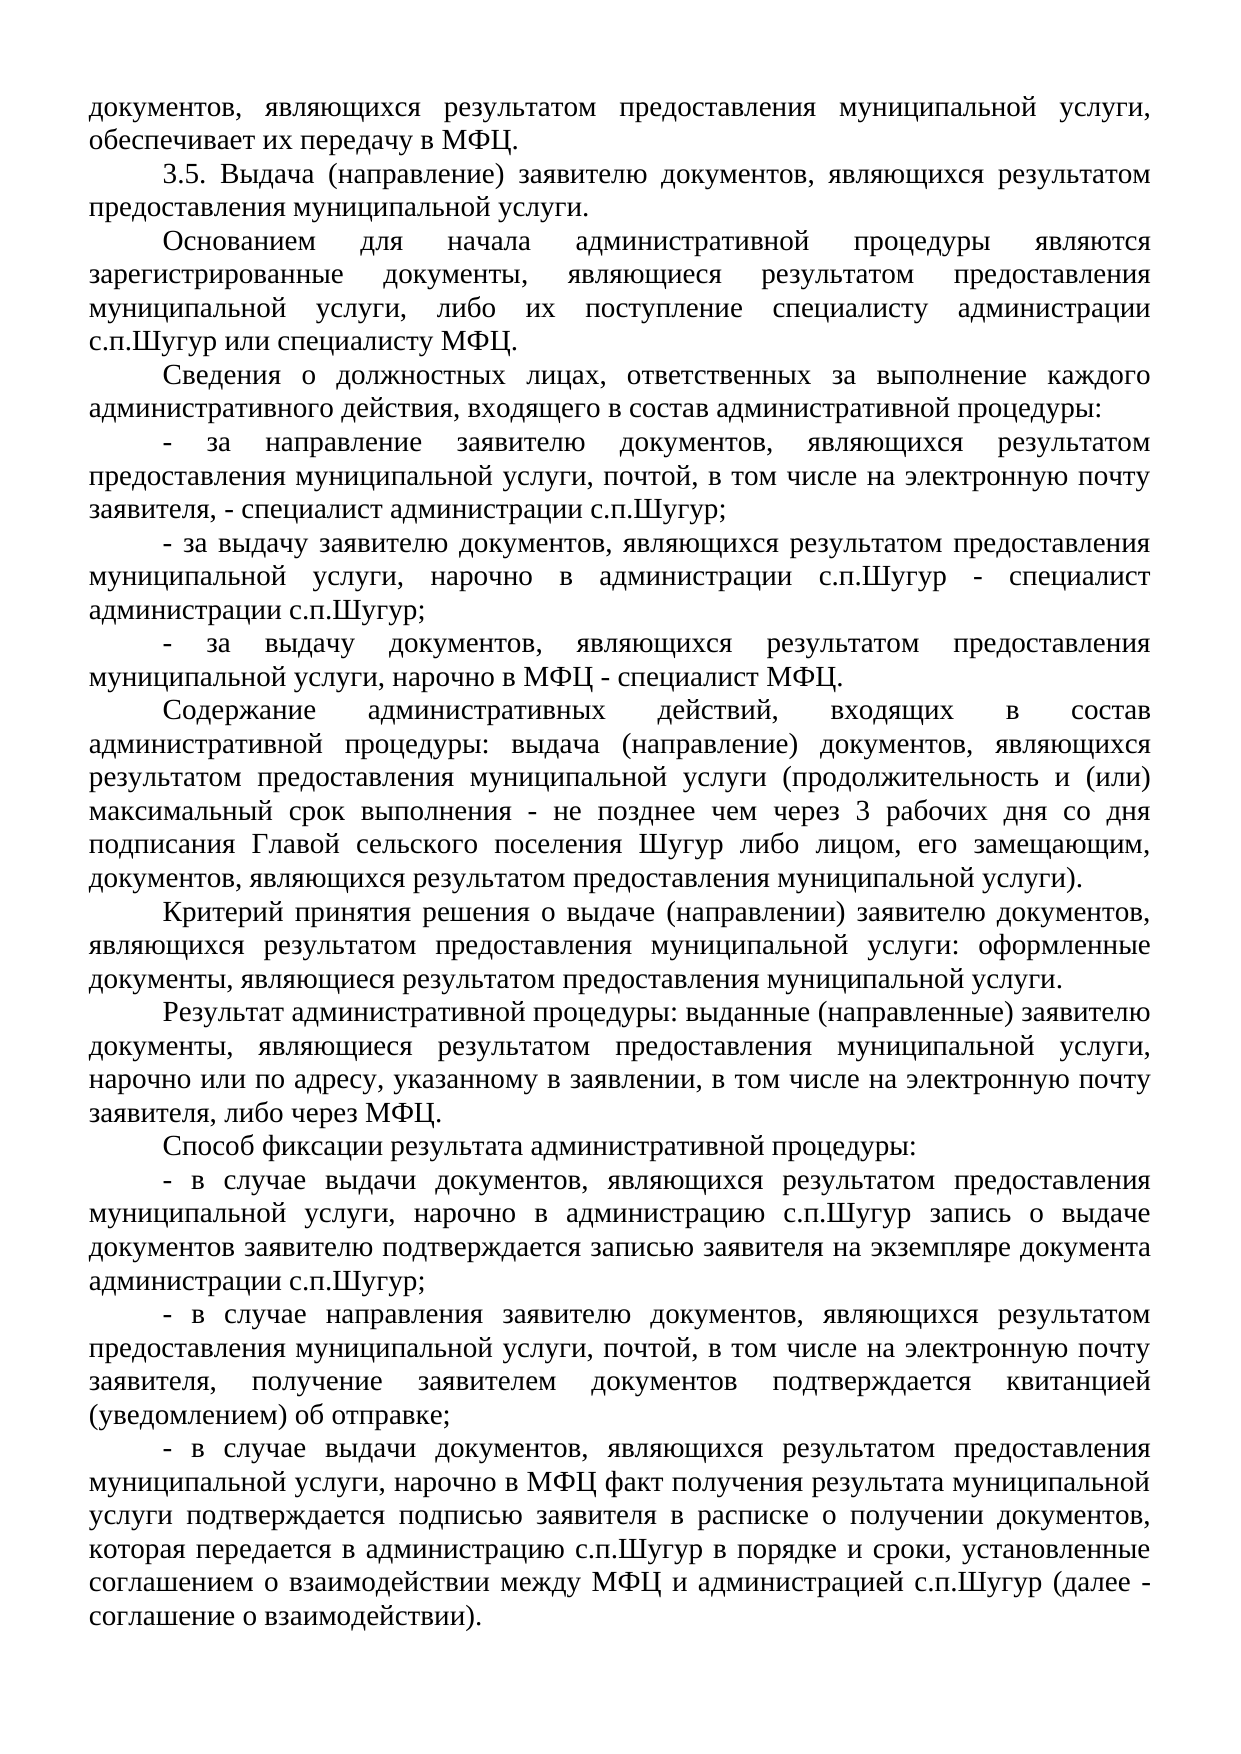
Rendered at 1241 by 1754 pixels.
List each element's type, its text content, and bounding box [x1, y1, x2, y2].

text - в случае выдачи документов, являющихся результатом предоставления муниципальной услуги, нарочно в администрацию с.п.Шугур запись о выдаче документов заявителю подтверждается записью заявителя на экземпляре документа администрации с.п.Шугур; [89, 1162, 1152, 1296]
text - в случае выдачи документов, являющихся результатом предоставления муниципальной услуги, нарочно в МФЦ факт получения результата муниципальной услуги подтверждается подписью заявителя в расписке о получении документов, которая передается в администрацию с.п.Шугур в порядке и сроки, установленные соглашением о взаимодействии между МФЦ и администрацией с.п.Шугур (далее - соглашение о взаимодействии). [89, 1430, 1152, 1632]
text Сведения о должностных лицах, ответственных за выполнение каждого административного действия, входящего в состав административной процедуры: [89, 357, 1152, 424]
text - за выдачу заявителю документов, являющихся результатом предоставления муниципальной услуги, нарочно в администрации с.п.Шугур - специалист администрации с.п.Шугур; [89, 525, 1152, 625]
text - за выдачу документов, являющихся результатом предоставления муниципальной услуги, нарочно в МФЦ - специалист МФЦ. [89, 625, 1152, 692]
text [89, 89, 1152, 156]
text Результат административной процедуры: выданные (направленные) заявителю документы, являющиеся результатом предоставления муниципальной услуги, нарочно или по адресу, указанному в заявлении, в том числе на электронную почту заявителя, либо через МФЦ. [89, 994, 1152, 1128]
text 3.5. Выдача (направление) заявителю документов, являющихся результатом предоставления муниципальной услуги. [89, 156, 1152, 223]
text Критерий принятия решения о выдаче (направлении) заявителю документов, являющихся результатом предоставления муниципальной услуги: оформленные документы, являющиеся результатом предоставления муниципальной услуги. [89, 894, 1152, 994]
text - за направление заявителю документов, являющихся результатом предоставления муниципальной услуги, почтой, в том числе на электронную почту заявителя, - специалист администрации с.п.Шугур; [89, 424, 1152, 525]
text - в случае направления заявителю документов, являющихся результатом предоставления муниципальной услуги, почтой, в том числе на электронную почту заявителя, получение заявителем документов подтверждается квитанцией (уведомлением) об отправке; [89, 1296, 1152, 1430]
text Способ фиксации результата административной процедуры: [89, 1128, 1152, 1162]
text Основанием для начала административной процедуры являются зарегистрированные документы, являющиеся результатом предоставления муниципальной услуги, либо их поступление специалисту администрации с.п.Шугур или специалисту МФЦ. [89, 223, 1152, 357]
text Содержание административных действий, входящих в состав административной процедуры: выдача (направление) документов, являющихся результатом предоставления муниципальной услуги (продолжительность и (или) максимальный срок выполнения - не позднее чем через 3 рабочих дня со дня подписания Главой сельского поселения Шугур либо лицом, его замещающим, документов, являющихся результатом предоставления муниципальной услуги). [89, 692, 1152, 894]
